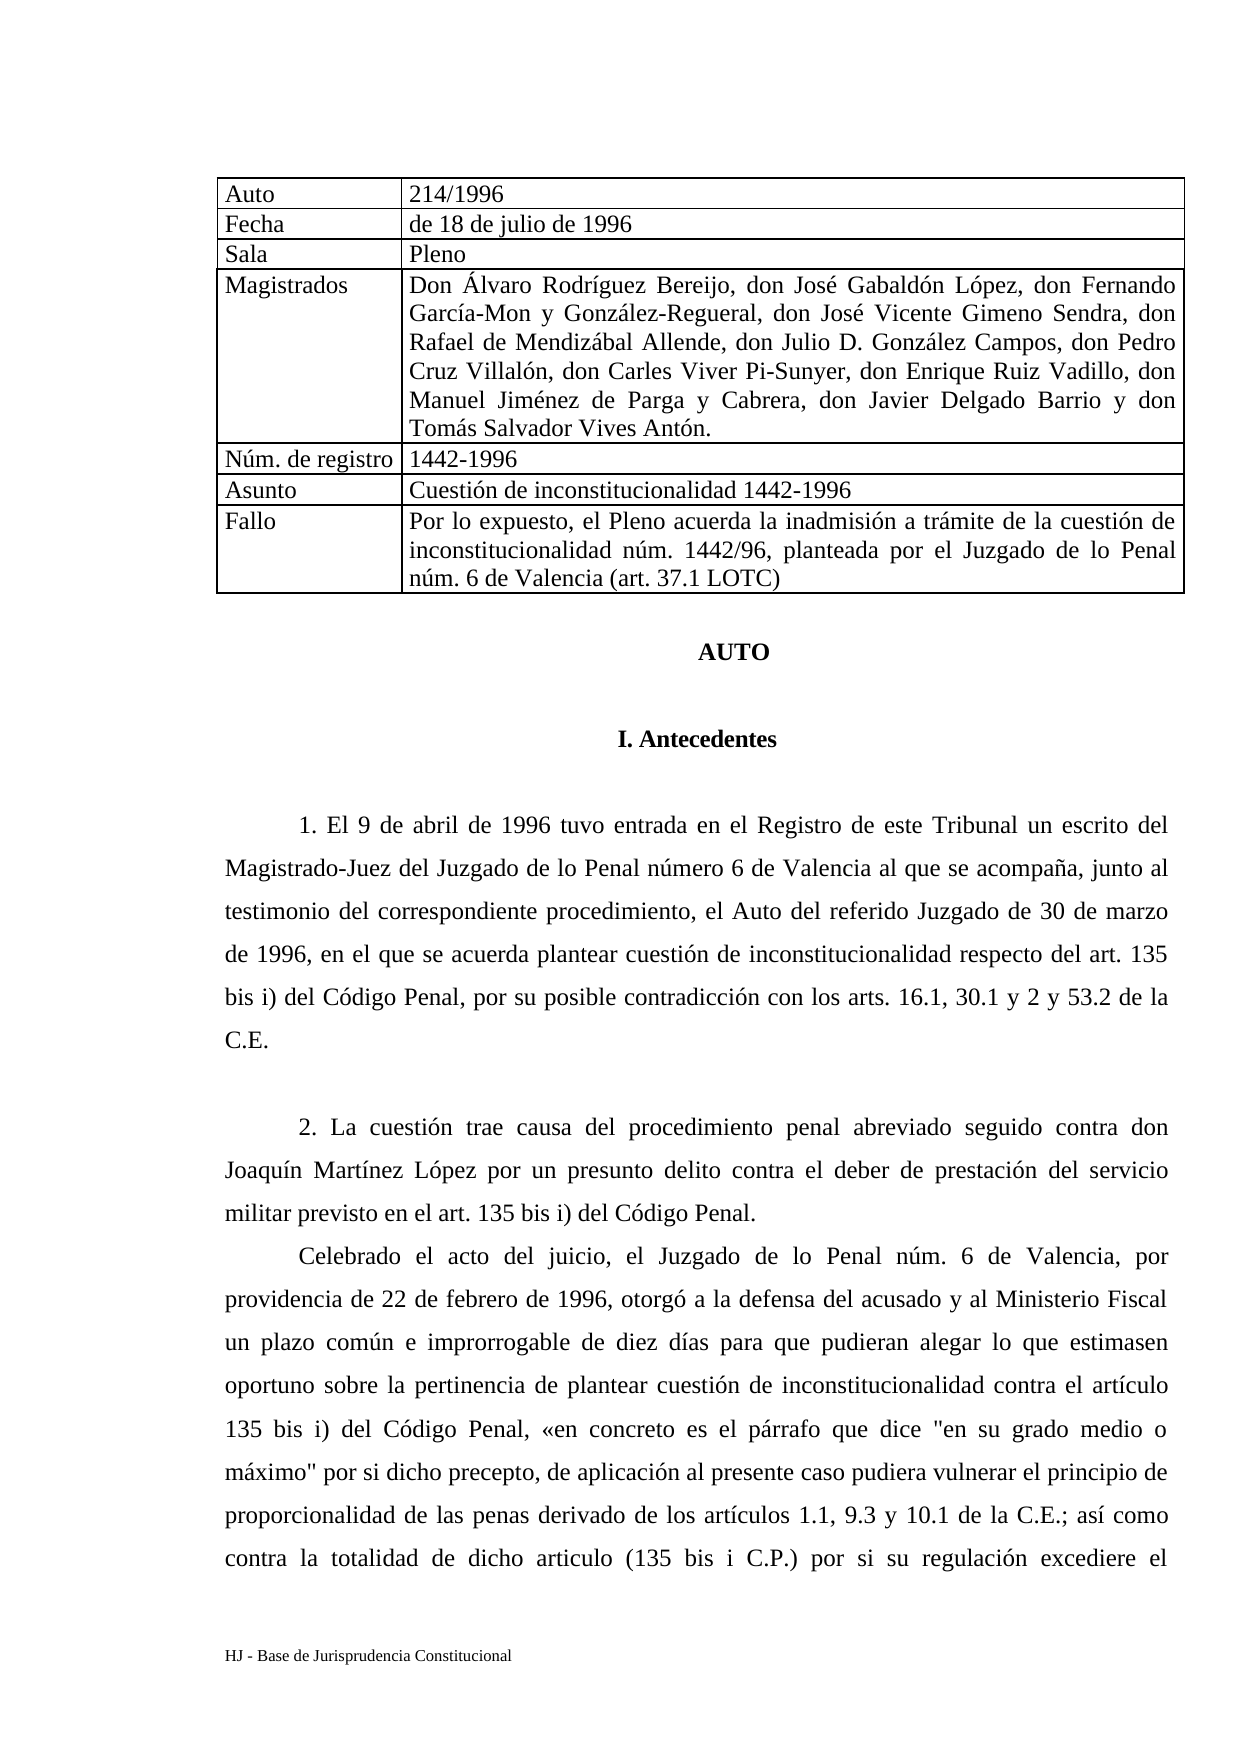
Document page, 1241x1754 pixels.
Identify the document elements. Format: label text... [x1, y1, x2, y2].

text AUTO [224, 637, 1169, 666]
table_cell Fecha [218, 209, 401, 238]
table_header Auto [218, 179, 401, 207]
table_cell Sala [218, 240, 401, 268]
table_cell Asunto [218, 475, 401, 504]
table_cell 1442-1996 [403, 444, 1183, 473]
table_cell Cuestión de inconstitucionalidad 1442-1996 [403, 475, 1183, 504]
text 2. La cuestión trae causa del procedimiento penal abreviado seguido contra don Joaquín Martínez López por un presunto delito contra el deber de prestación del servicio militar previsto en el art. 135 bis i) del Código Penal. [224, 1112, 1169, 1227]
table_cell Núm. de registro [218, 444, 401, 473]
table_cell Pleno [402, 240, 1184, 268]
table_cell de 18 de julio de 1996 [402, 209, 1184, 238]
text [224, 1241, 1169, 1572]
text I. Antecedentes [224, 724, 1169, 752]
text 1. El 9 de abril de 1996 tuvo entrada en el Registro de este Tribunal un escrito del Magistrado-Juez del Juzgado de lo Penal número 6 de Valencia al que se acompaña, junto al testimonio del correspondiente procedimiento, el Auto del referido Juzgado de 30 de marzo de 1996, en el que se acuerda plantear cuestión de inconstitucionalidad respecto del art. 135 bis i) del Código Penal, por su posible contradicción con los arts. 16.1, 30.1 y 2 y 53.2 de la C.E. [224, 810, 1169, 1054]
table_cell Magistrados [218, 270, 401, 442]
table_cell Don Álvaro Rodríguez Bereijo, don José Gabaldón López, don Fernando García-Mon y González-Regueral, don José Vicente Gimeno Sendra, don Rafael de Mendizábal Allende, don Julio D. González Campos, don Pedro Cruz Villalón, don Carles Viver Pi-Sunyer, don Enrique Ruiz Vadillo, don Manuel Jiménez de Parga y Cabrera, don Javier Delgado Barrio y don Tomás Salvador Vives Antón. [403, 270, 1183, 442]
table_cell Por lo expuesto, el Pleno acuerda la inadmisión a trámite de la cuestión de inconstitucionalidad núm. 1442/96, planteada por el Juzgado de lo Penal núm. 6 de Valencia (art. 37.1 LOTC) [403, 506, 1183, 592]
table_header 214/1996 [402, 179, 1184, 207]
table_cell Fallo [218, 506, 401, 592]
